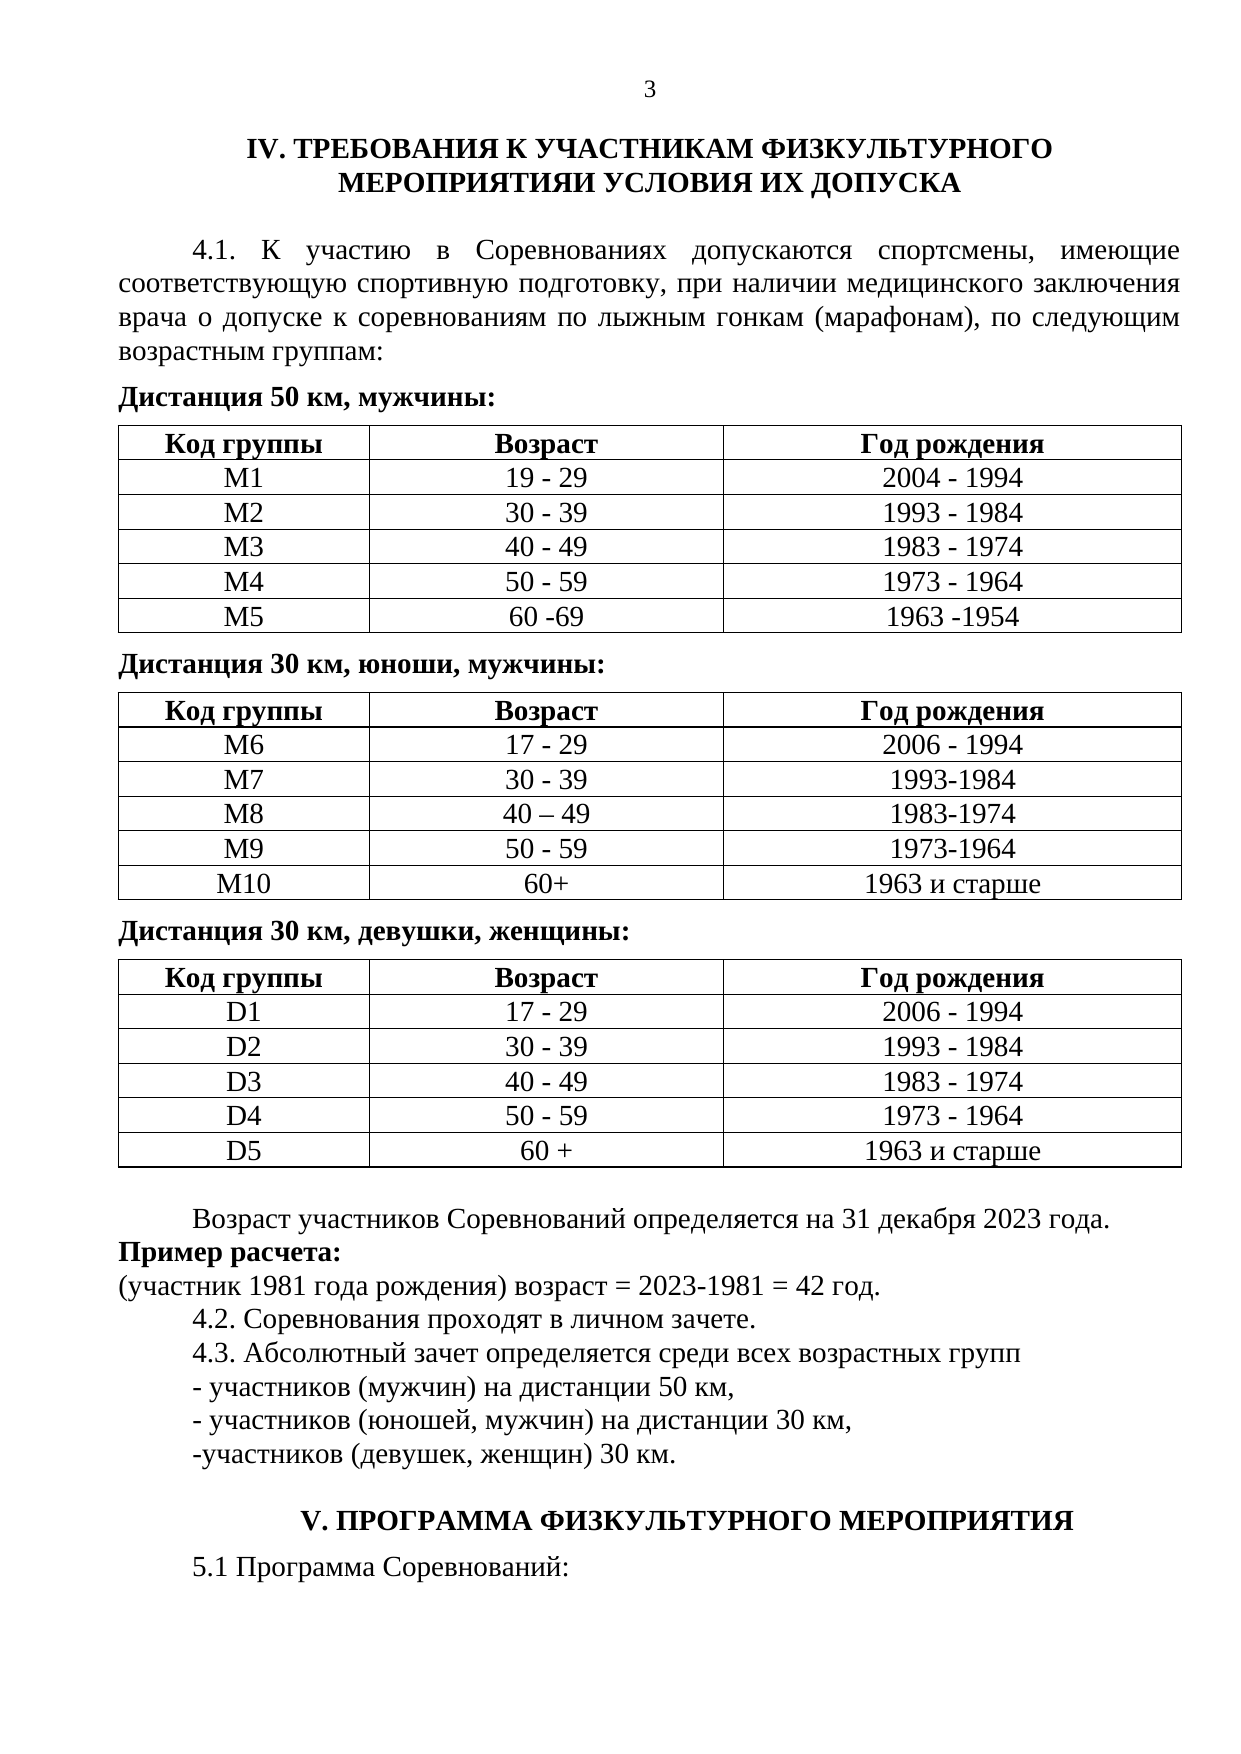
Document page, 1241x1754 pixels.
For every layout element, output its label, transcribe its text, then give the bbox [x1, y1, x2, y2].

table_cell 30 - 39 [370, 1029, 723, 1063]
table_cell 17 - 29 [370, 728, 723, 761]
table_header Год рождения [724, 693, 1181, 726]
table_header Возраст [370, 960, 723, 993]
table_cell 1993 - 1984 [724, 495, 1181, 528]
table_cell 1983-1974 [724, 797, 1181, 830]
table_cell М10 [119, 866, 369, 899]
table_cell 30 - 39 [370, 495, 723, 528]
table_header Возраст [370, 693, 723, 726]
table_cell 40 – 49 [370, 797, 723, 830]
table_cell 60+ [370, 866, 723, 899]
table_cell М7 [119, 762, 369, 796]
table_cell D1 [119, 995, 369, 1028]
table_cell 1993 - 1984 [724, 1029, 1181, 1063]
text -участников (девушек, женщин) 30 км. [118, 1436, 1181, 1469]
table_header Год рождения [724, 960, 1181, 993]
table_cell 1983 - 1974 [724, 1064, 1181, 1097]
text - участников (юношей, мужчин) на дистанции 30 км, [118, 1402, 1181, 1436]
text 5.1 Программа Соревнований: [118, 1549, 1181, 1582]
table_cell 2004 - 1994 [724, 460, 1181, 494]
table_cell 50 - 59 [370, 564, 723, 598]
table_cell 60 -69 [370, 599, 723, 632]
table_cell D4 [119, 1098, 369, 1132]
table_cell 2006 - 1994 [724, 995, 1181, 1028]
text Дистанция 50 км, мужчины: [118, 379, 1181, 412]
table_cell М1 [119, 460, 369, 494]
table_cell D5 [119, 1133, 369, 1166]
table_cell D2 [119, 1029, 369, 1063]
table_cell 2006 - 1994 [724, 728, 1181, 761]
text 4.2. Соревнования проходят в личном зачете. [118, 1302, 1181, 1335]
table_cell 40 - 49 [370, 1064, 723, 1097]
table_cell 1963 и старше [724, 1133, 1181, 1166]
table_cell 1963 -1954 [724, 599, 1181, 632]
table_cell 19 - 29 [370, 460, 723, 494]
table_header Год рождения [724, 426, 1181, 459]
table_cell M6 [119, 728, 369, 761]
text (участник 1981 года рождения) возраст = 2023-1981 = 42 год. [118, 1268, 1181, 1302]
table_cell 1993-1984 [724, 762, 1181, 796]
table_header Код группы [119, 426, 369, 459]
table_header Возраст [370, 426, 723, 459]
table_cell М4 [119, 564, 369, 598]
table_cell 30 - 39 [370, 762, 723, 796]
table_cell 1973 - 1964 [724, 564, 1181, 598]
table_cell 60 + [370, 1133, 723, 1166]
text Дистанция 30 км, девушки, женщины: [118, 913, 1181, 946]
table_cell 1963 и старше [724, 866, 1181, 899]
table_cell М8 [119, 797, 369, 830]
text Возраст участников Соревнований определяется на 31 декабря 2023 года. [118, 1201, 1181, 1234]
table_cell 17 - 29 [370, 995, 723, 1028]
table_cell М9 [119, 831, 369, 865]
table_cell М2 [119, 495, 369, 528]
text 4.1. К участию в Соревнованиях допускаются спортсмены, имеющие соответствующую спортивную подготовку, при наличии медицинского заключения врача о допуске к соревнованиям по лыжным гонкам (марафонам), по следующим возрастным группам: [118, 232, 1181, 366]
text IV. ТРЕБОВАНИЯ К УЧАСТНИКАМ ФИЗКУЛЬТУРНОГО МЕРОПРИЯТИЯИ УСЛОВИЯ ИХ ДОПУСКА [118, 131, 1181, 198]
table_cell М5 [119, 599, 369, 632]
table_cell 1983 - 1974 [724, 530, 1181, 563]
table_cell 50 - 59 [370, 1098, 723, 1132]
list V. ПРОГРАММА ФИЗКУЛЬТУРНОГО МЕРОПРИЯТИЯ [193, 1503, 1181, 1536]
text Дистанция 30 км, юноши, мужчины: [118, 646, 1181, 679]
table_cell 40 - 49 [370, 530, 723, 563]
text Пример расчета: [118, 1234, 1181, 1268]
table_cell 1973-1964 [724, 831, 1181, 865]
table_cell М3 [119, 530, 369, 563]
table_cell 1973 - 1964 [724, 1098, 1181, 1132]
text 4.3. Абсолютный зачет определяется среди всех возрастных групп [118, 1335, 1181, 1369]
table_header Код группы [119, 693, 369, 726]
table_header Код группы [119, 960, 369, 993]
text - участников (мужчин) на дистанции 50 км, [118, 1369, 1181, 1402]
table_cell D3 [119, 1064, 369, 1097]
table_cell 50 - 59 [370, 831, 723, 865]
